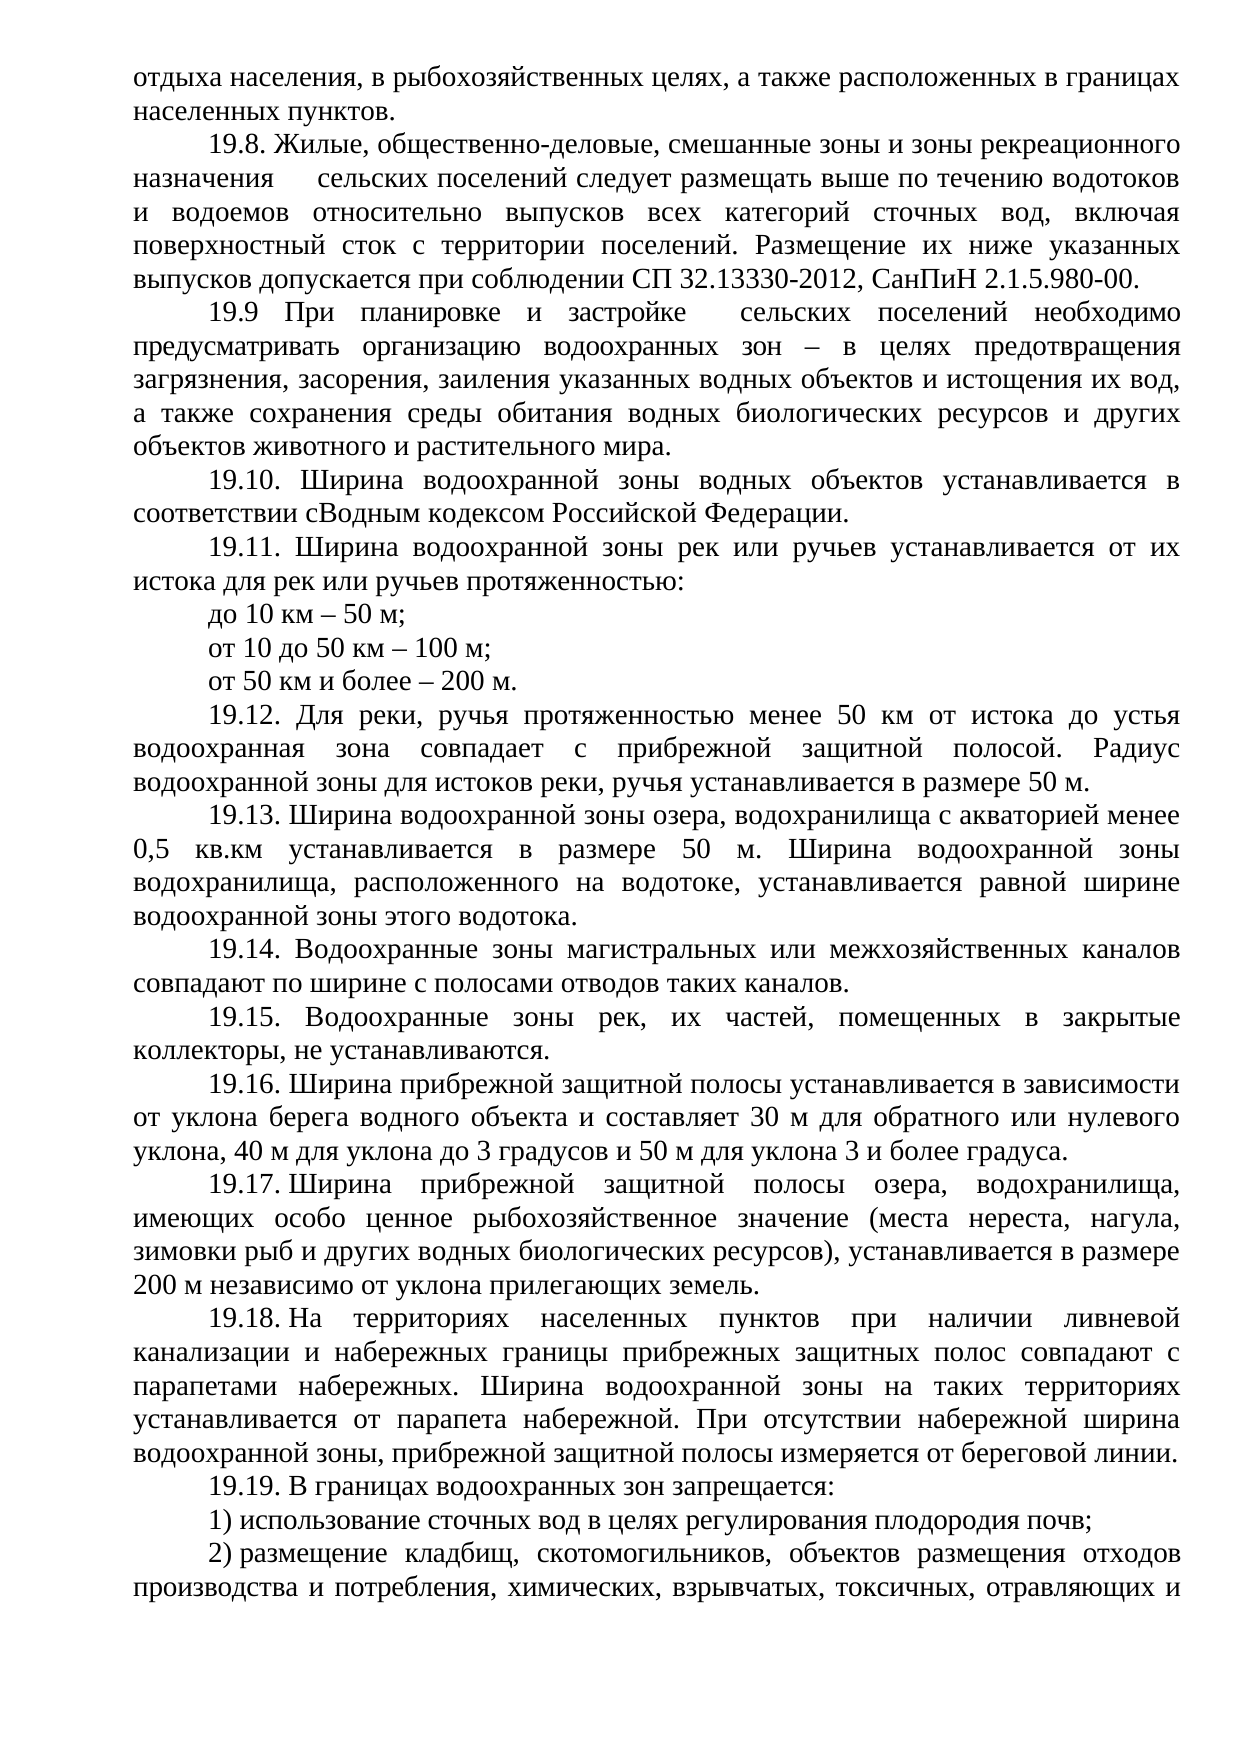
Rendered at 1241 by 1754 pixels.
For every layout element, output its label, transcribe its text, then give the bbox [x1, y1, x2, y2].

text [133, 1535, 1181, 1602]
text 19.15. Водоохранные зоны рек, их частей, помещенных в закрытые коллекторы, не устанавливаются. [133, 999, 1181, 1066]
text 19.17. Ширина прибрежной защитной полосы озера, водохранилища, имеющих особо ценное рыбохозяйственное значение (места нереста, нагула, зимовки рыб и других водных биологических ресурсов), устанавливается в размере 200 м независимо от уклона прилегающих земель. [133, 1166, 1181, 1301]
text 19.8. Жилые, общественно-деловые, смешанные зоны и зоны рекреационного назначения сельских поселений следует размещать выше по течению водотоков и водоемов относительно выпусков всех категорий сточных вод, включая поверхностный сток с территории поселений. Размещение их ниже указанных выпусков допускается при соблюдении СП 32.13330-2012, СанПиН 2.1.5.980-00. [133, 127, 1181, 294]
text 19.18. На территориях населенных пунктов при наличии ливневой канализации и набережных границы прибрежных защитных полос совпадают с парапетами набережных. Ширина водоохранной зоны на таких территориях устанавливается от парапета набережной. При отсутствии набережной ширина водоохранной зоны, прибрежной защитной полосы измеряется от береговой линии. [133, 1301, 1181, 1468]
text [133, 59, 1181, 127]
text 19.19. В границах водоохранных зон запрещается: [133, 1468, 1181, 1502]
text 19.13. Ширина водоохранной зоны озера, водохранилища с акваторией менее 0,5 кв.км устанавливается в размере 50 м. Ширина водоохранной зоны водохранилища, расположенного на водотоке, устанавливается равной ширине водоохранной зоны этого водотока. [133, 797, 1181, 932]
text 19.14. Водоохранные зоны магистральных или межхозяйственных каналов совпадают по ширине с полосами отводов таких каналов. [133, 932, 1181, 999]
text 1) использование сточных вод в целях регулирования плодородия почв; [133, 1502, 1181, 1535]
text 19.10. Ширина водоохранной зоны водных объектов устанавливается в соответствии сВодным кодексом Российской Федерации. [133, 462, 1181, 529]
text 19.16. Ширина прибрежной защитной полосы устанавливается в зависимости от уклона берега водного объекта и составляет 30 м для обратного или нулевого уклона, 40 м для уклона до 3 градусов и 50 м для уклона 3 и более градуса. [133, 1066, 1181, 1166]
text 19.11. Ширина водоохранной зоны рек или ручьев устанавливается от их истока для рек или ручьев протяженностью: [133, 529, 1181, 596]
text от 10 до 50 км – 100 м; [133, 630, 1181, 663]
text до 10 км – 50 м; [133, 596, 1181, 630]
text 19.9 При планировке и застройке сельских поселений необходимо предусматривать организацию водоохранных зон – в целях предотвращения загрязнения, засорения, заиления указанных водных объектов и истощения их вод, а также сохранения среды обитания водных биологических ресурсов и других объектов животного и растительного мира. [133, 294, 1181, 462]
text 19.12. Для реки, ручья протяженностью менее 50 км от истока до устья водоохранная зона совпадает с прибрежной защитной полосой. Радиус водоохранной зоны для истоков реки, ручья устанавливается в размере 50 м. [133, 697, 1181, 797]
text от 50 км и более – 200 м. [133, 663, 1181, 697]
